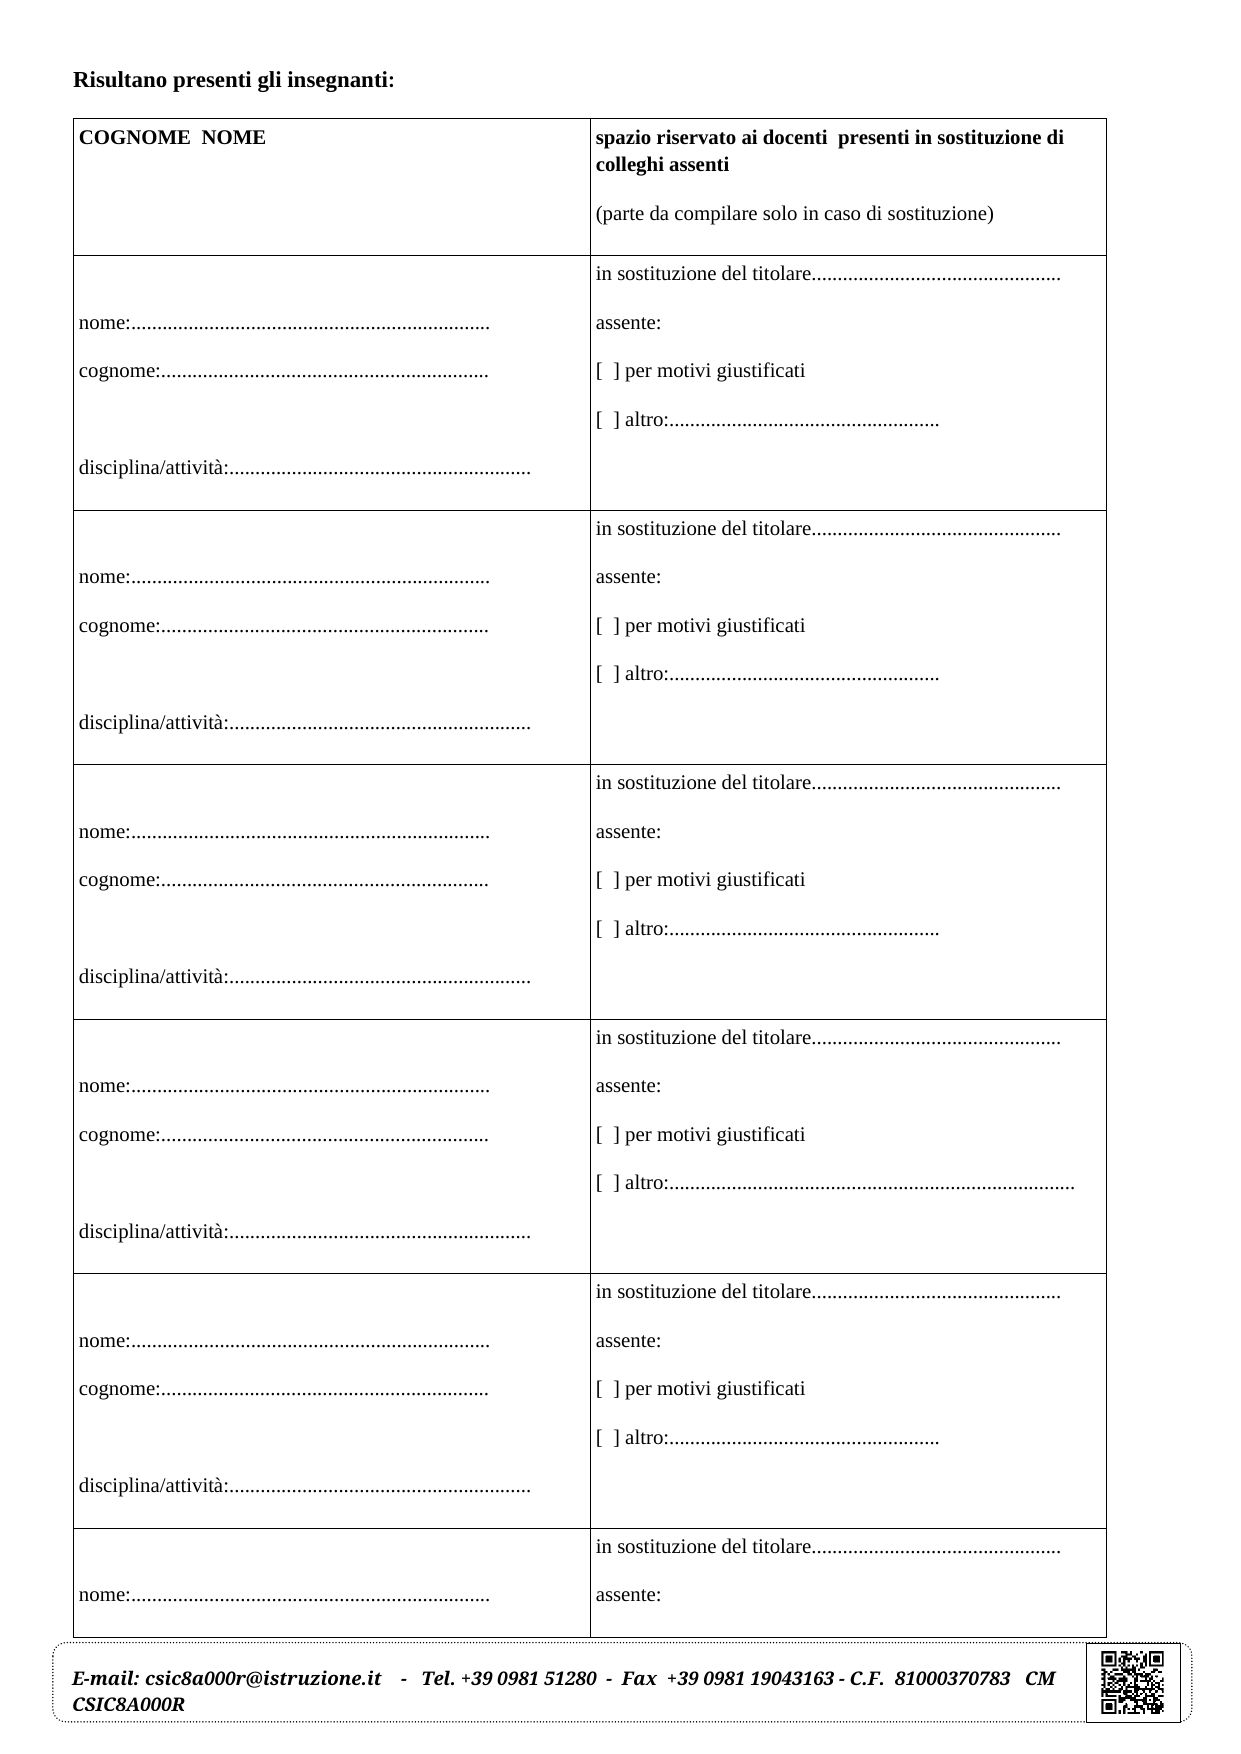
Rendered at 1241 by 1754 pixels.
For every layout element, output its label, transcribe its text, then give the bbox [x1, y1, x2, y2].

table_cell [74, 1529, 590, 1637]
picture [1101, 1651, 1164, 1714]
table_header spazio riservato ai docenti presenti in sostituzione di colleghi assenti (parte da compilare solo in caso di sostituzione) [591, 119, 1106, 255]
table_cell in sostituzione del titolare................................................ assente: [ ] per motivi giustificati [ ] altro:.............................................................................. [591, 1020, 1106, 1273]
text Risultano presenti gli insegnanti: [73, 65, 1165, 93]
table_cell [591, 1529, 1106, 1637]
table_header COGNOME NOME [74, 119, 590, 255]
